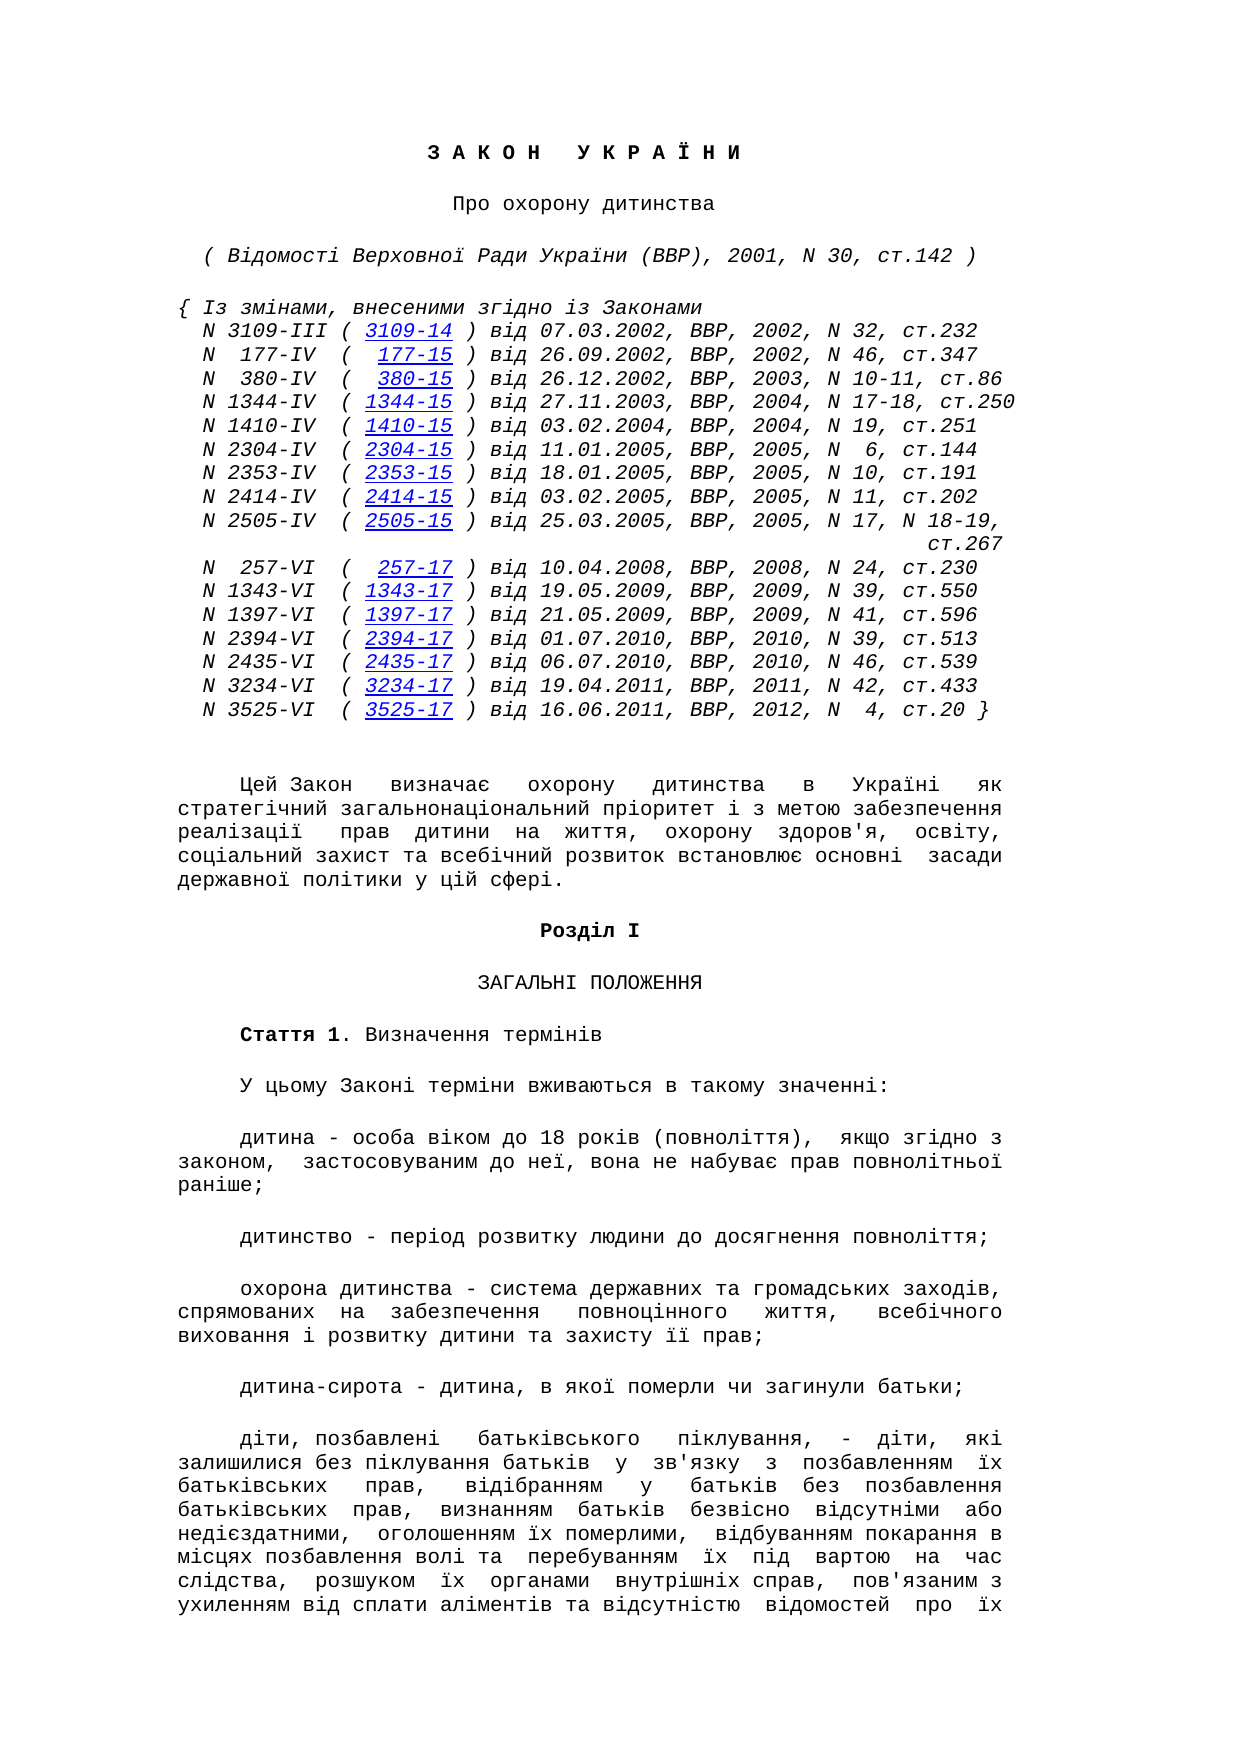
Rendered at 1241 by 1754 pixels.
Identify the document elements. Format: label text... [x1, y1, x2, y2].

text дитина-сирота - дитина, в якої померли чи загинули батьки; [177, 1377, 1152, 1428]
text З А К О Н У К Р А Ї Н И [177, 142, 1152, 193]
text Стаття 1. Визначення термінів [177, 1024, 1152, 1075]
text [177, 1428, 1152, 1617]
text дитина - особа віком до 18 років (повноліття), якщо згідно з законом, застосовуваним до неї, вона не набуває прав повнолітньої раніше; [177, 1127, 1152, 1226]
text охорона дитинства - система державних та громадських заходів, спрямованих на забезпечення повноцінного життя, всебічного виховання і розвитку дитини та захисту її прав; [177, 1278, 1152, 1377]
text Розділ I [177, 920, 1152, 972]
text Цей Закон визначає охорону дитинства в Україні як стратегічний загальнонаціональний пріоритет і з метою забезпечення реалізації прав дитини на життя, охорону здоров'я, освіту, соціальний захист та всебічний розвиток встановлює основні засади державної політики у цій сфері. [177, 774, 1152, 920]
text ( Відомості Верховної Ради України (ВВР), 2001, N 30, ст.142 ) [177, 245, 1152, 297]
text { Із змінами, внесеними згідно із Законами N 3109-III ( 3109-14 ) від 07.03.2002, ВВР, 2002, N 32, ст.232 N 177-IV ( 177-15 ) від 26.09.2002, ВВР, 2002, N 46, ст.347 N 380-IV ( 380-15 ) від 26.12.2002, ВВР, 2003, N 10-11, ст.86 N 1344-IV ( 1344-15 ) від 27.11.2003, ВВР, 2004, N 17-18, ст.250 N 1410-IV ( 1410-15 ) від 03.02.2004, ВВР, 2004, N 19, ст.251 N 2304-IV ( 2304-15 ) від 11.01.2005, ВВР, 2005, N 6, ст.144 N 2353-IV ( 2353-15 ) від 18.01.2005, ВВР, 2005, N 10, ст.191 N 2414-IV ( 2414-15 ) від 03.02.2005, ВВР, 2005, N 11, ст.202 N 2505-IV ( 2505-15 ) від 25.03.2005, ВВР, 2005, N 17, N 18-19, ст.267 N 257-VI ( 257-17 ) від 10.04.2008, ВВР, 2008, N 24, ст.230 N 1343-VI ( 1343-17 ) від 19.05.2009, ВВР, 2009, N 39, ст.550 N 1397-VI ( 1397-17 ) від 21.05.2009, ВВР, 2009, N 41, ст.596 N 2394-VI ( 2394-17 ) від 01.07.2010, ВВР, 2010, N 39, ст.513 N 2435-VI ( 2435-17 ) від 06.07.2010, ВВР, 2010, N 46, ст.539 N 3234-VI ( 3234-17 ) від 19.04.2011, ВВР, 2011, N 42, ст.433 N 3525-VI ( 3525-17 ) від 16.06.2011, ВВР, 2012, N 4, ст.20 } [177, 297, 1152, 774]
text дитинство - період розвитку людини до досягнення повноліття; [177, 1226, 1152, 1278]
text У цьому Законі терміни вживаються в такому значенні: [177, 1075, 1152, 1127]
text ЗАГАЛЬНІ ПОЛОЖЕННЯ [177, 972, 1152, 1024]
text Про охорону дитинства [177, 193, 1152, 245]
